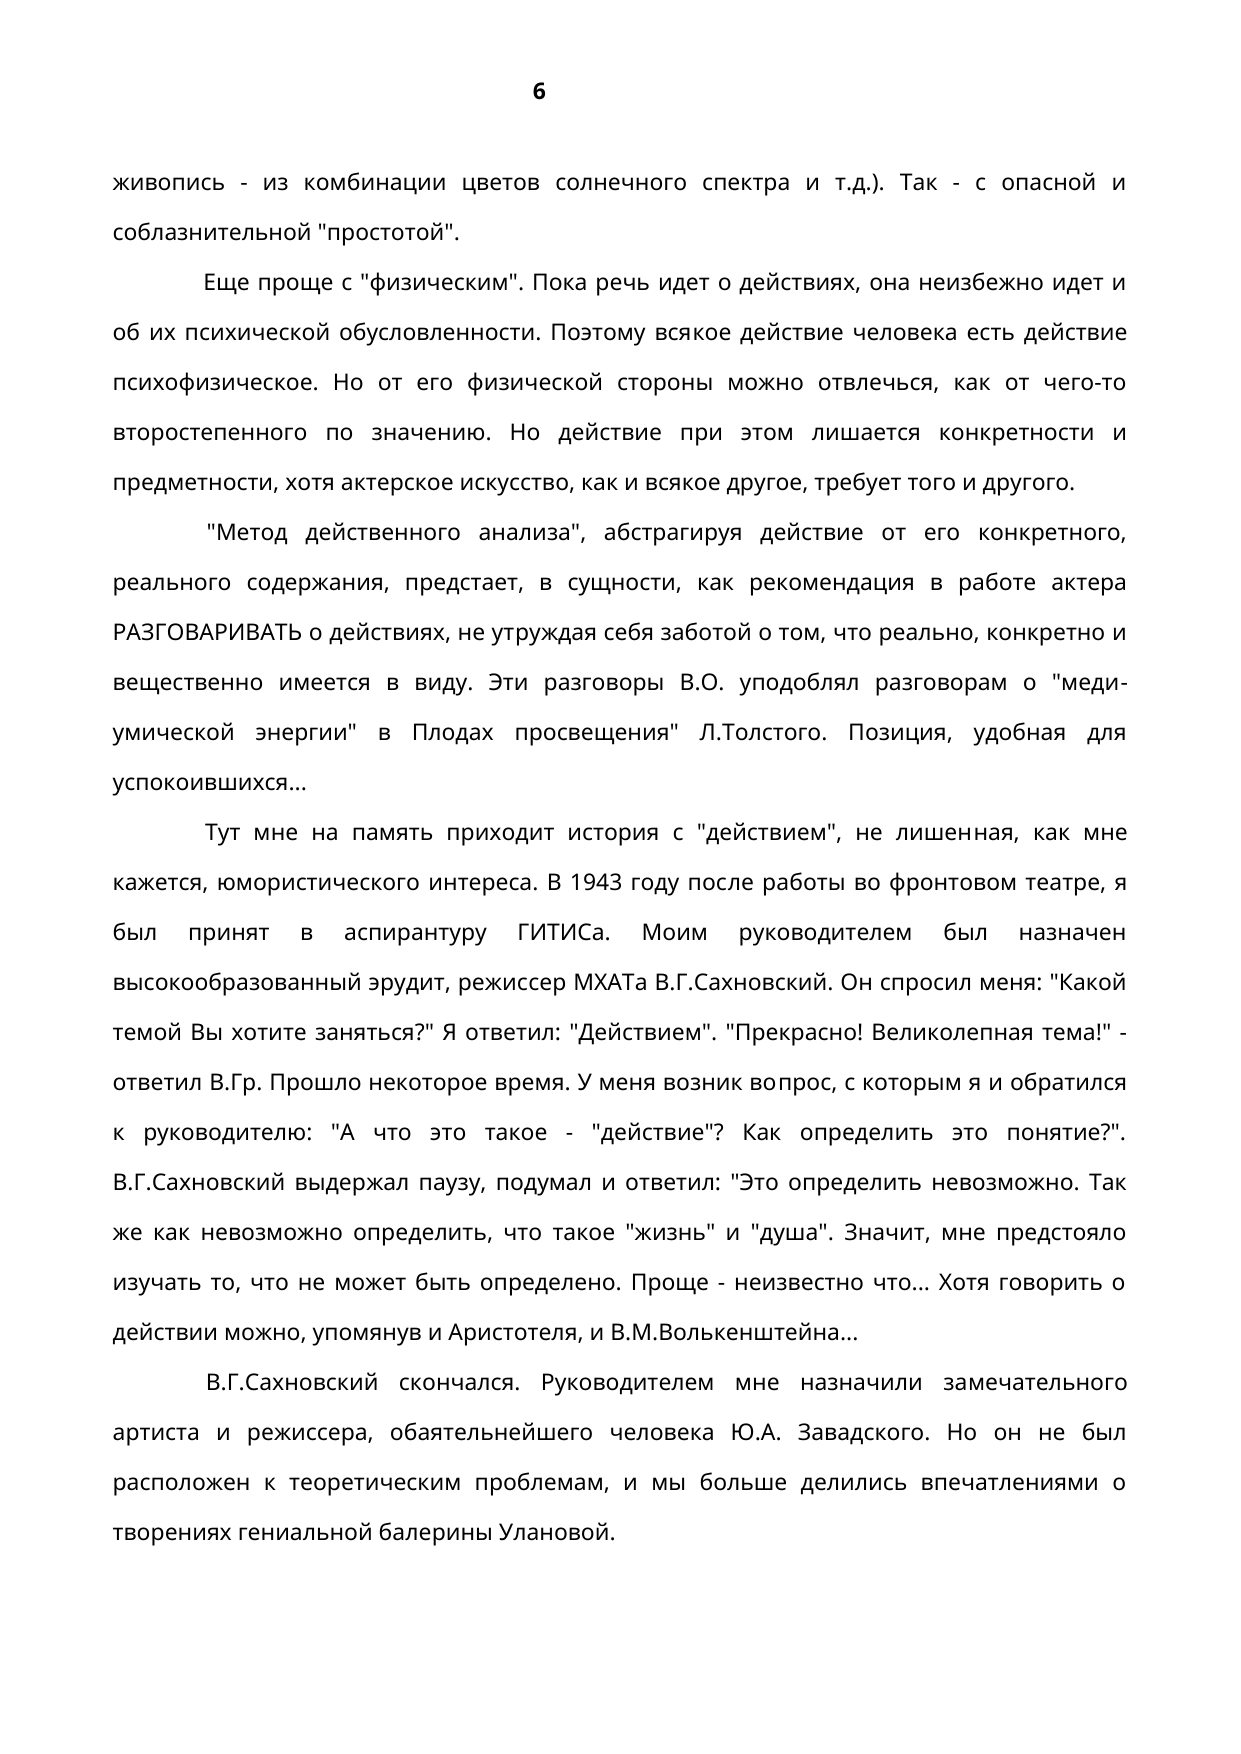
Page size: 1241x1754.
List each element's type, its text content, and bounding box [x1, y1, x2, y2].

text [112, 150, 1128, 250]
text "Метод действенного анализа", абстрагируя действие от его конкретного, реального содержания, предстает, в сущности, как рекомендация в работе актера РАЗГОВАРИВАТЬ о действиях, не утруждая себя заботой о том, что реально, конкретно и вещественно имеется в виду. Эти разговоры В.О. уподоблял разговорам о "медиумической энергии" в Плодах просвещения" Л.Толстого. Позиция, удобная для успокоившихся... [112, 500, 1128, 800]
text В.Г.Сахновский скончался. Руководителем мне назначили замечательного артиста и режиссера, обаятельнейшего человека Ю.А. Завадского. Но он не был расположен к теоретическим проблемам, и мы больше делились впечатлениями о творениях гениальной балерины Улановой. [112, 1350, 1128, 1550]
text Еще проще с "физическим". Пока речь идет о действиях, она неизбежно идет и об их психической обусловленности. Поэтому всякое действие человека есть действие психофизическое. Но от его физической стороны можно отвлечься, как от чего-то второстепенного по значению. Но действие при этом лишается конкретности и предметности, хотя актерское искусство, как и всякое другое, требует того и другого. [112, 250, 1128, 500]
text Тут мне на память приходит история с "действием", не лишенная, как мне кажется, юмористического интереса. В 1943 году после работы во фронтовом театре, я был принят в аспирантуру ГИТИСа. Моим руководителем был назначен высокообразованный эрудит, режиссер МХАТа В.Г.Сахновский. Он спросил меня: "Какой темой Вы хотите заняться?" Я ответил: "Действием". "Прекрасно! Великолепная тема!" - ответил В.Гр. Прошло некоторое время. У меня возник вопрос, с которым я и обратился к руководителю: "А что это такое - "действие"? Как определить это понятие?". В.Г.Сахновский выдержал паузу, подумал и ответил: "Это определить невозможно. Так же как невозможно определить, что такое "жизнь" и "душа". Значит, мне предстояло изучать то, что не может быть определено. Проще - неизвестно что... Хотя говорить о действии можно, упомянув и Аристотеля, и В.М.Волькенштейна... [112, 800, 1128, 1350]
